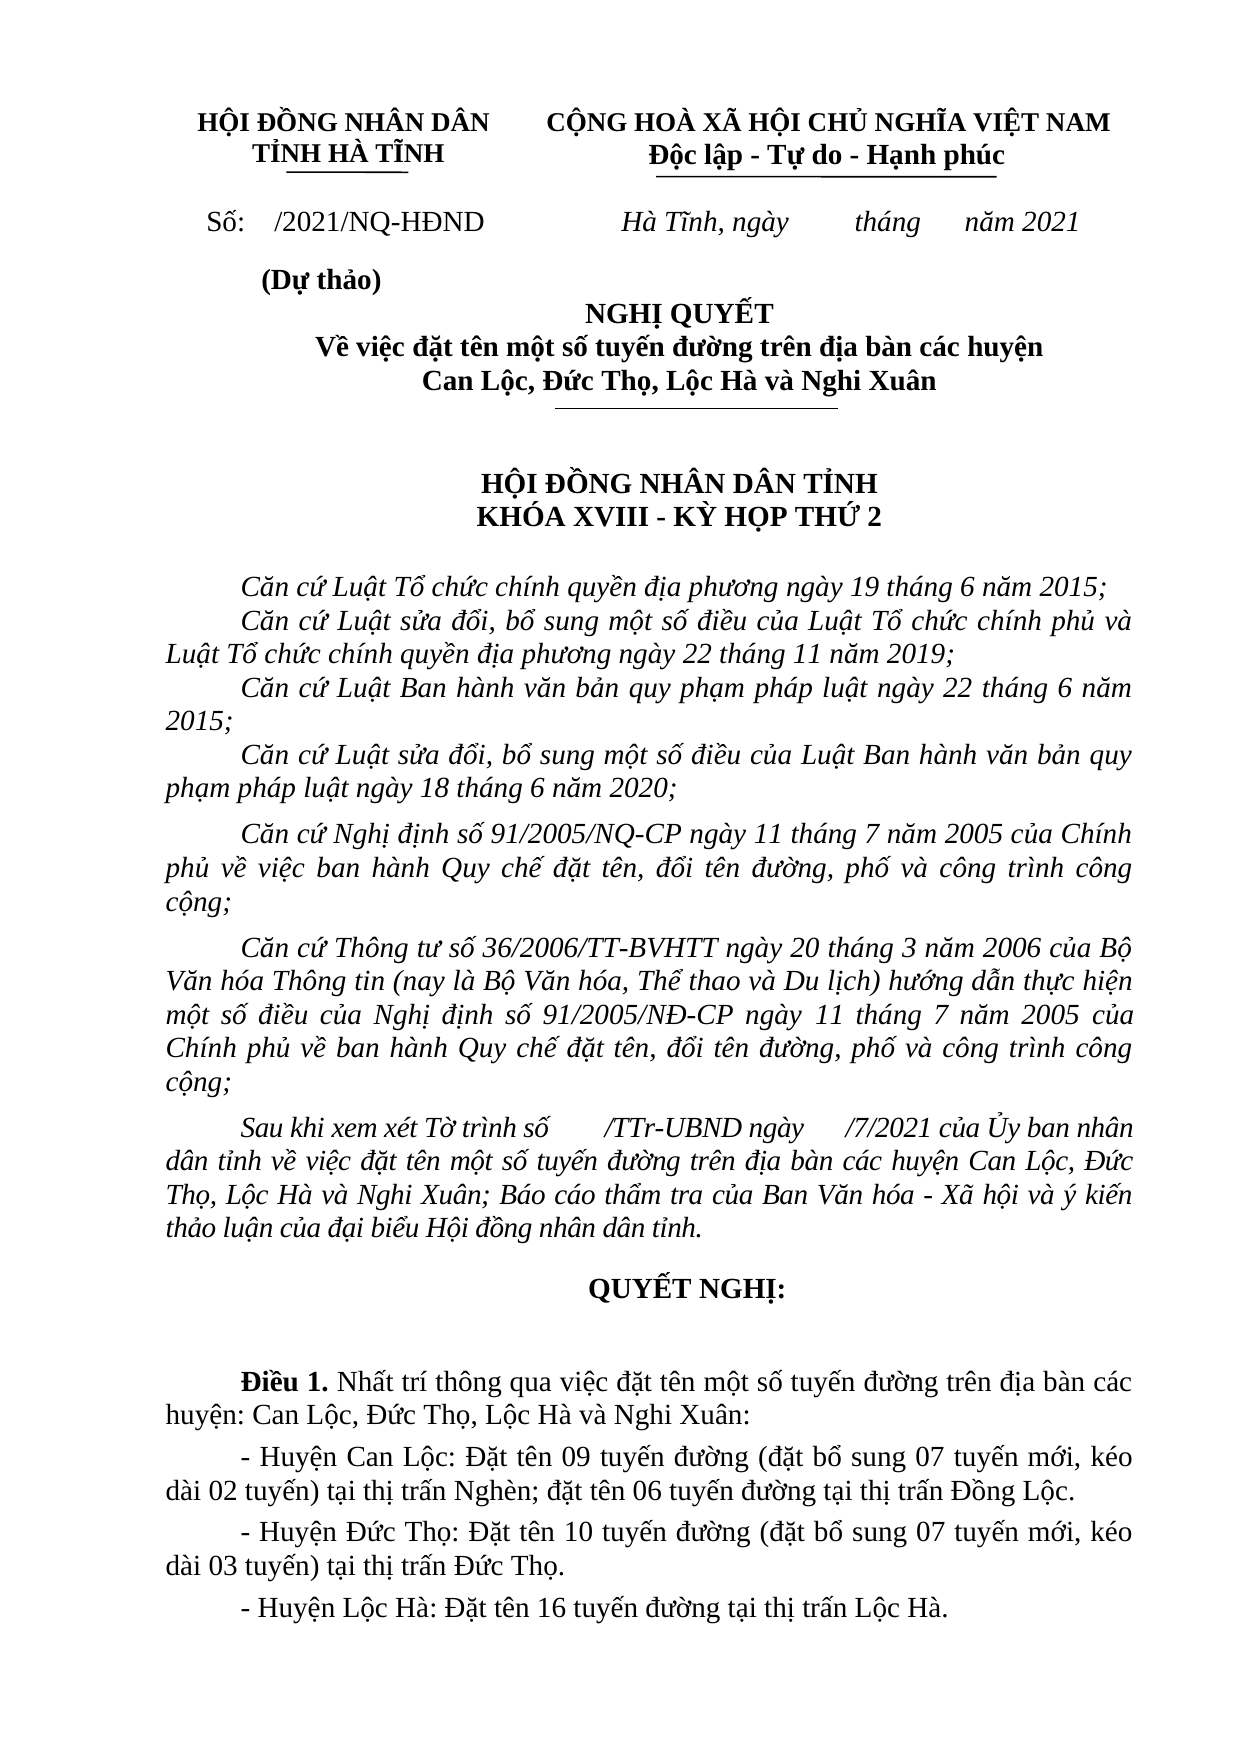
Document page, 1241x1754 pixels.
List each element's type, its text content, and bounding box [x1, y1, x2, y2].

text Căn cứ Luật sửa đổi, bổ sung một số điều của Luật Ban hành văn bản quy phạm pháp luật ngày 18 tháng 6 năm 2020; [165, 737, 1134, 804]
text Căn cứ Luật sửa đổi, bổ sung một số điều của Luật Tổ chức chính phủ và Luật Tổ chức chính quyền địa phương ngày 22 tháng 11 năm 2019; [165, 603, 1134, 670]
text - Huyện Can Lộc: Đặt tên 09 tuyến đường (đặt bổ sung 07 tuyến mới, kéo dài 02 tuyến) tại thị trấn Nghèn; đặt tên 06 tuyến đường tại thị trấn Đồng Lộc. [165, 1439, 1134, 1506]
text QUYẾT NGHỊ: [165, 1272, 1134, 1305]
text Sau khi xem xét Tờ trình số /TTr-UBND ngày /7/2021 của Ủy ban nhân dân tỉnh về việc đặt tên một số tuyến đường trên địa bàn các huyện Can Lộc, Đức Thọ, Lộc Hà và Nghi Xuân; Báo cáo thẩm tra của Ban Văn hóa - Xã hội và ý kiến thảo luận của đại biểu Hội đồng nhân dân tỉnh. [165, 1110, 1134, 1244]
text HỘI ĐỒNG NHÂN DÂN TỈNH [165, 466, 1134, 499]
text - Huyện Đức Thọ: Đặt tên 10 tuyến đường (đặt bổ sung 07 tuyến mới, kéo dài 03 tuyến) tại thị trấn Đức Thọ. [165, 1514, 1134, 1582]
table_cell Số: /2021/NQ-HĐND [166, 205, 535, 238]
table_cell Hà Tĩnh, ngày tháng năm 2021 [535, 205, 1137, 238]
text - Huyện Lộc Hà: Đặt tên 16 tuyến đường tại thị trấn Lộc Hà. [165, 1590, 1134, 1623]
table_header HỘI ĐỒNG NHÂN DÂN TỈNH HÀ TĨNH [166, 106, 535, 204]
text Căn cứ Thông tư số 36/2006/TT-BVHTT ngày 20 tháng 3 năm 2006 của Bộ Văn hóa Thông tin (nay là Bộ Văn hóa, Thể thao và Du lịch) hướng dẫn thực hiện một số điều của Nghị định số 91/2005/NĐ-CP ngày 11 tháng 7 năm 2005 của Chính phủ về ban hành Quy chế đặt tên, đổi tên đường, phố và công trình công cộng; [165, 930, 1134, 1097]
text Điều 1. Nhất trí thông qua việc đặt tên một số tuyến đường trên địa bàn các huyện: Can Lộc, Đức Thọ, Lộc Hà và Nghi Xuân: [165, 1364, 1134, 1431]
table_header CỘNG HOÀ XÃ HỘI CHỦ NGHĨA VIỆT NAM Độc lập - Tự do - Hạnh phúc [535, 106, 1137, 204]
text Về việc đặt tên một số tuyến đường trên địa bàn các huyện [165, 329, 1134, 363]
text Căn cứ Luật Ban hành văn bản quy phạm pháp luật ngày 22 tháng 6 năm 2015; [165, 670, 1134, 737]
text (Dự thảo) [165, 262, 1134, 296]
text NGHỊ QUYẾT [165, 296, 1134, 329]
text KHÓA XVIII - KỲ HỌP THỨ 2 [165, 499, 1134, 533]
text Căn cứ Luật Tổ chức chính quyền địa phương ngày 19 tháng 6 năm 2015; [165, 569, 1134, 603]
text Can Lộc, Đức Thọ, Lộc Hà và Nghi Xuân [165, 363, 1134, 396]
text Căn cứ Nghị định số 91/2005/NQ-CP ngày 11 tháng 7 năm 2005 của Chính phủ về việc ban hành Quy chế đặt tên, đổi tên đường, phố và công trình công cộng; [165, 817, 1134, 917]
